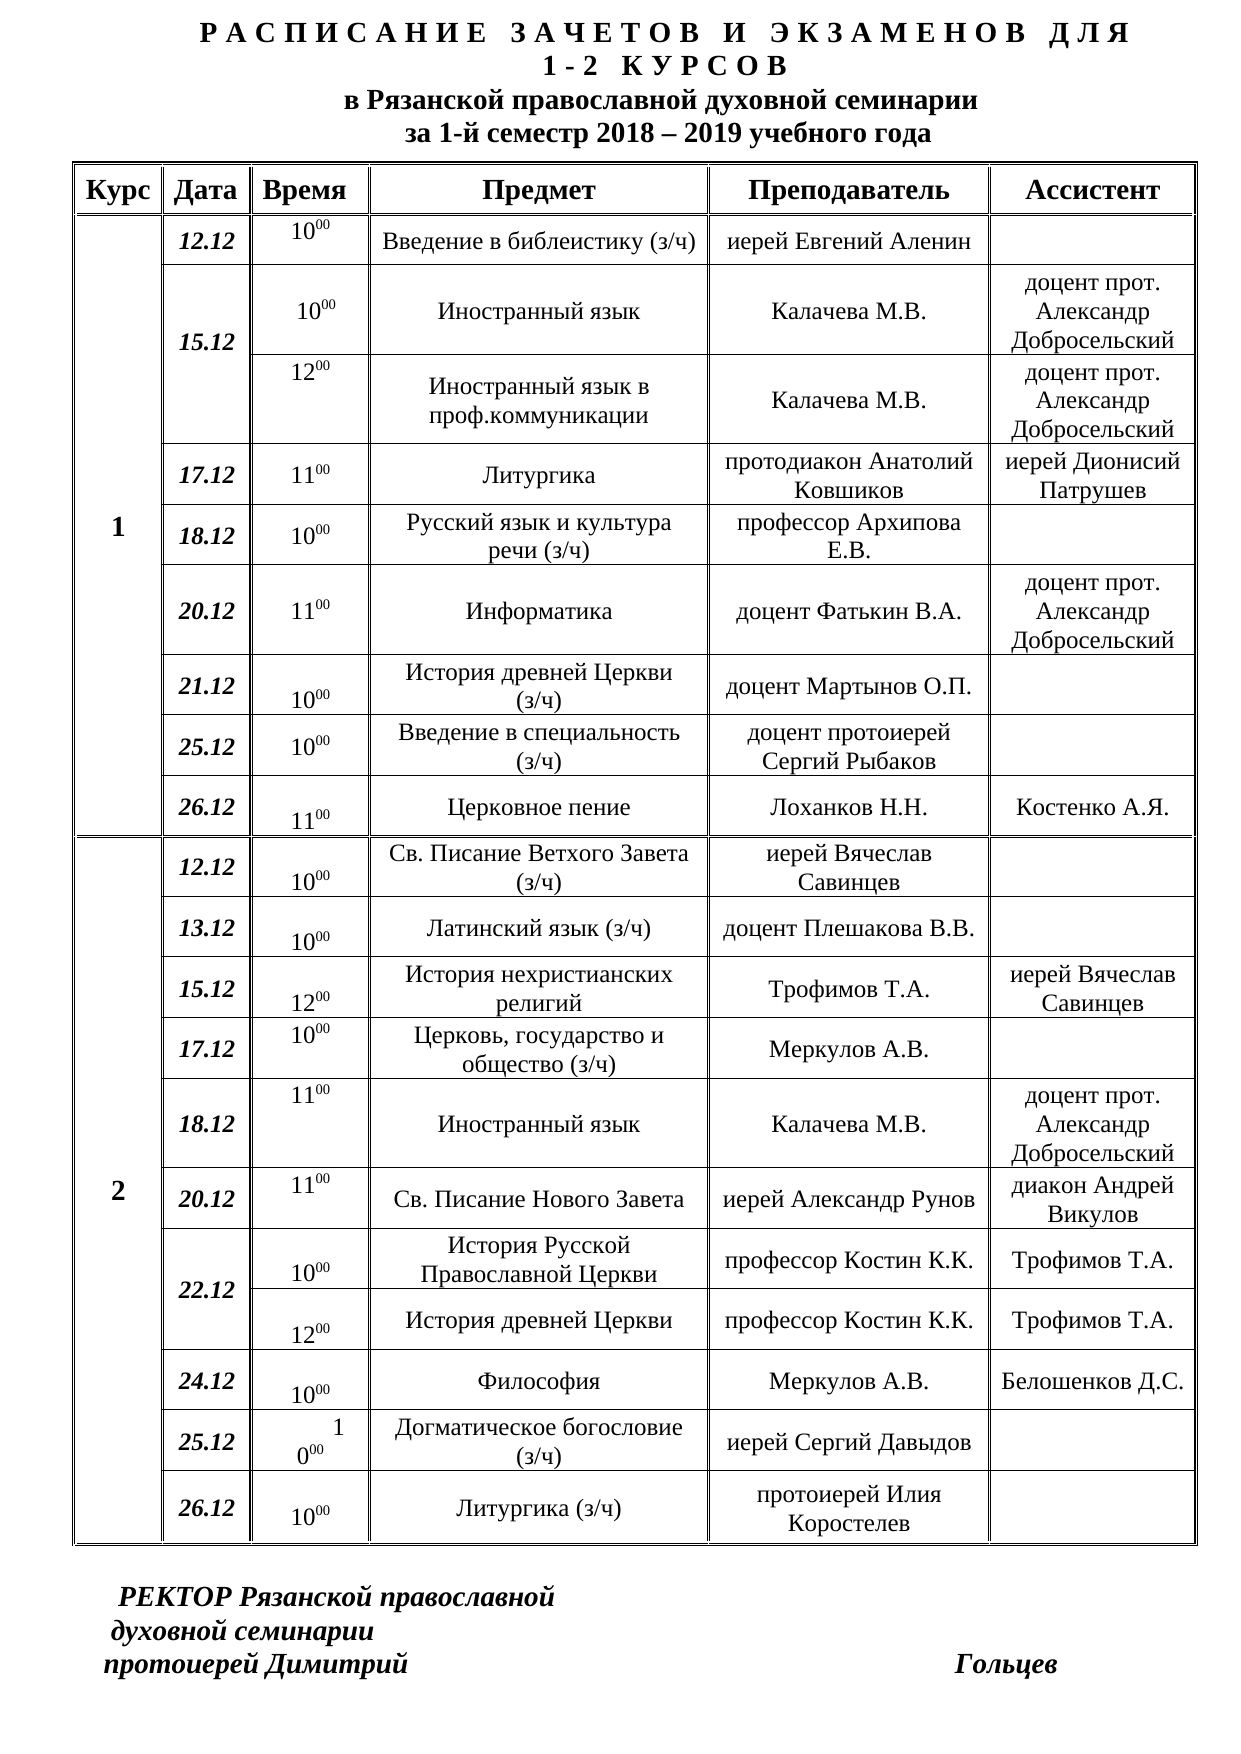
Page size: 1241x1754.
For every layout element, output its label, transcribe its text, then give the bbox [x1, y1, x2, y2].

table_cell 26.12 [164, 776, 249, 835]
table_cell 18.12 [164, 505, 249, 564]
table_cell иерей Дионисий Патрушев [991, 444, 1194, 504]
table_cell 1200 [253, 355, 368, 443]
table_cell 1000 [253, 1229, 368, 1288]
table_cell Калачева М.В. [710, 1079, 988, 1167]
table_cell 24.12 [164, 1350, 249, 1409]
table_cell 1000 [253, 1018, 368, 1077]
table_cell иерей Евгений Аленин [710, 216, 988, 264]
table_cell доцент прот. Александр Добросельский [991, 355, 1194, 443]
table_cell иерей Вячеслав Савинцев [991, 957, 1194, 1017]
table_cell 1000 [253, 1410, 368, 1470]
table_cell протодиакон Анатолий Ковшиков [710, 444, 988, 504]
table_cell 1000 [253, 1350, 368, 1409]
table_cell Информатика [371, 565, 707, 654]
table_cell [989, 213, 1196, 264]
table_cell Св. Писание Нового Завета [371, 1168, 707, 1227]
table_cell [991, 715, 1194, 775]
table_cell профессор Архипова Е.В. [710, 505, 988, 564]
table_cell Иностранный язык [371, 265, 707, 354]
table_cell [989, 1471, 1194, 1543]
table_cell [991, 897, 1194, 956]
table_cell Русский язык и культура речи (з/ч) [371, 505, 707, 564]
table_cell 1 [74, 213, 162, 835]
table_cell протоиерей Илия Коростелев [709, 1471, 989, 1543]
table_cell профессор Костин К.К. [710, 1289, 988, 1349]
table_cell Иностранный язык в проф.коммуникации [371, 355, 707, 443]
table_cell Лоханков Н.Н. [710, 776, 988, 835]
table_cell Калачева М.В. [710, 355, 988, 443]
table_cell доцент прот. Александр Добросельский [991, 565, 1194, 654]
table_cell 1100 [253, 1079, 368, 1167]
table_cell Литургика (з/ч) [369, 1471, 709, 1543]
table_cell История нехристианских религий [371, 957, 707, 1017]
table_cell диакон Андрей Викулов [991, 1168, 1194, 1227]
table_cell 1000 [253, 265, 368, 354]
table_cell доцент Плешакова В.В. [710, 897, 988, 956]
table_cell 22.12 [164, 1229, 249, 1349]
table_cell Догматическое богословие (з/ч) [371, 1410, 707, 1470]
table_cell Философия [371, 1350, 707, 1409]
table_cell 1000 [253, 505, 368, 564]
table_cell Трофимов Т.А. [991, 1229, 1194, 1288]
table_cell [991, 1018, 1194, 1077]
table_cell 15.12 [164, 265, 249, 443]
table_cell доцент прот. Александр Добросельский [991, 265, 1194, 354]
table_cell [989, 835, 1196, 896]
table_cell Введение в библеистику (з/ч) [371, 216, 707, 264]
table_cell 1000 [253, 216, 368, 264]
table_cell 12.12 [164, 838, 249, 896]
table_cell Меркулов А.В. [710, 1018, 988, 1077]
table_cell История древней Церкви (з/ч) [371, 655, 707, 714]
table_cell Св. Писание Ветхого Завета (з/ч) [371, 838, 707, 896]
table_cell 1100 [253, 1168, 368, 1227]
table_header Ассистент [989, 165, 1194, 213]
table_cell 13.12 [164, 897, 249, 956]
table_cell Меркулов А.В. [710, 1350, 988, 1409]
table_cell 26.12 [163, 1471, 251, 1543]
table_cell Введение в специальность (з/ч) [371, 715, 707, 775]
table_cell 20.12 [164, 1168, 249, 1227]
table_cell [991, 655, 1194, 714]
table_cell Трофимов Т.А. [991, 1289, 1194, 1349]
table_cell 1200 [253, 1289, 368, 1349]
table_cell иерей Сергий Давыдов [710, 1410, 988, 1470]
table_cell 1000 [253, 715, 368, 775]
table_cell 1000 [253, 655, 368, 714]
table_cell иерей Вячеслав Савинцев [710, 838, 988, 896]
table_cell История Русской Православной Церкви [371, 1229, 707, 1288]
table_cell 25.12 [164, 1410, 249, 1470]
table_header Дата [163, 165, 251, 213]
table_cell 1000 [251, 1471, 369, 1543]
table_cell [991, 1410, 1194, 1470]
table_cell 17.12 [164, 1018, 249, 1077]
table_cell 1100 [253, 565, 368, 654]
table_cell 18.12 [164, 1079, 249, 1167]
table_cell доцент Фатькин В.А. [710, 565, 988, 654]
table_cell Церковь, государство и общество (з/ч) [371, 1018, 707, 1077]
table_cell Литургика [371, 444, 707, 504]
table_cell 1000 [253, 838, 368, 896]
table_cell доцент протоиерей Сергий Рыбаков [710, 715, 988, 775]
table_cell Калачева М.В. [710, 265, 988, 354]
table_header Курс [75, 165, 162, 213]
table_cell доцент Мартынов О.П. [710, 655, 988, 714]
text протоиерей Димитрий Гольцев [103, 1646, 1152, 1680]
table_cell Иностранный язык [371, 1079, 707, 1167]
table_cell 15.12 [164, 957, 249, 1017]
table_cell 21.12 [164, 655, 249, 714]
table_cell Белошенков Д.С. [991, 1350, 1194, 1409]
table_cell 1100 [253, 776, 368, 835]
table_cell Костенко А.Я. [991, 776, 1194, 835]
table_cell [991, 505, 1194, 564]
table_cell 12.12 [164, 216, 249, 264]
table_cell Церковное пение [371, 776, 707, 835]
table_cell Латинский язык (з/ч) [371, 897, 707, 956]
table_cell Трофимов Т.А. [710, 957, 988, 1017]
table_cell профессор Костин К.К. [710, 1229, 988, 1288]
table_cell 2 [74, 835, 162, 1543]
table_cell доцент прот. Александр Добросельский [991, 1079, 1194, 1167]
table_cell 1000 [253, 897, 368, 956]
table_header Предмет [369, 163, 709, 213]
title в Рязанской православной духовной семинарии за 1-й семестр 2018 – 2019 учебного года [177, 82, 1152, 149]
table_cell 25.12 [164, 715, 249, 775]
title РАСПИСАНИЕ ЗАЧЕТОВ И ЭКЗАМЕНОВ ДЛЯ 1-2 КУРСОВ [177, 15, 1152, 82]
table_cell 1200 [253, 957, 368, 1017]
table_cell иерей Александр Рунов [710, 1168, 988, 1227]
table_cell 17.12 [164, 444, 249, 504]
text РЕКТОР Рязанской православной [103, 1579, 1152, 1613]
table_cell 1100 [253, 444, 368, 504]
table_cell 20.12 [164, 565, 249, 654]
table_header Время [251, 165, 369, 213]
text духовной семинарии [103, 1613, 1152, 1646]
table_cell История древней Церкви [371, 1289, 707, 1349]
table_header Преподаватель [709, 165, 989, 213]
